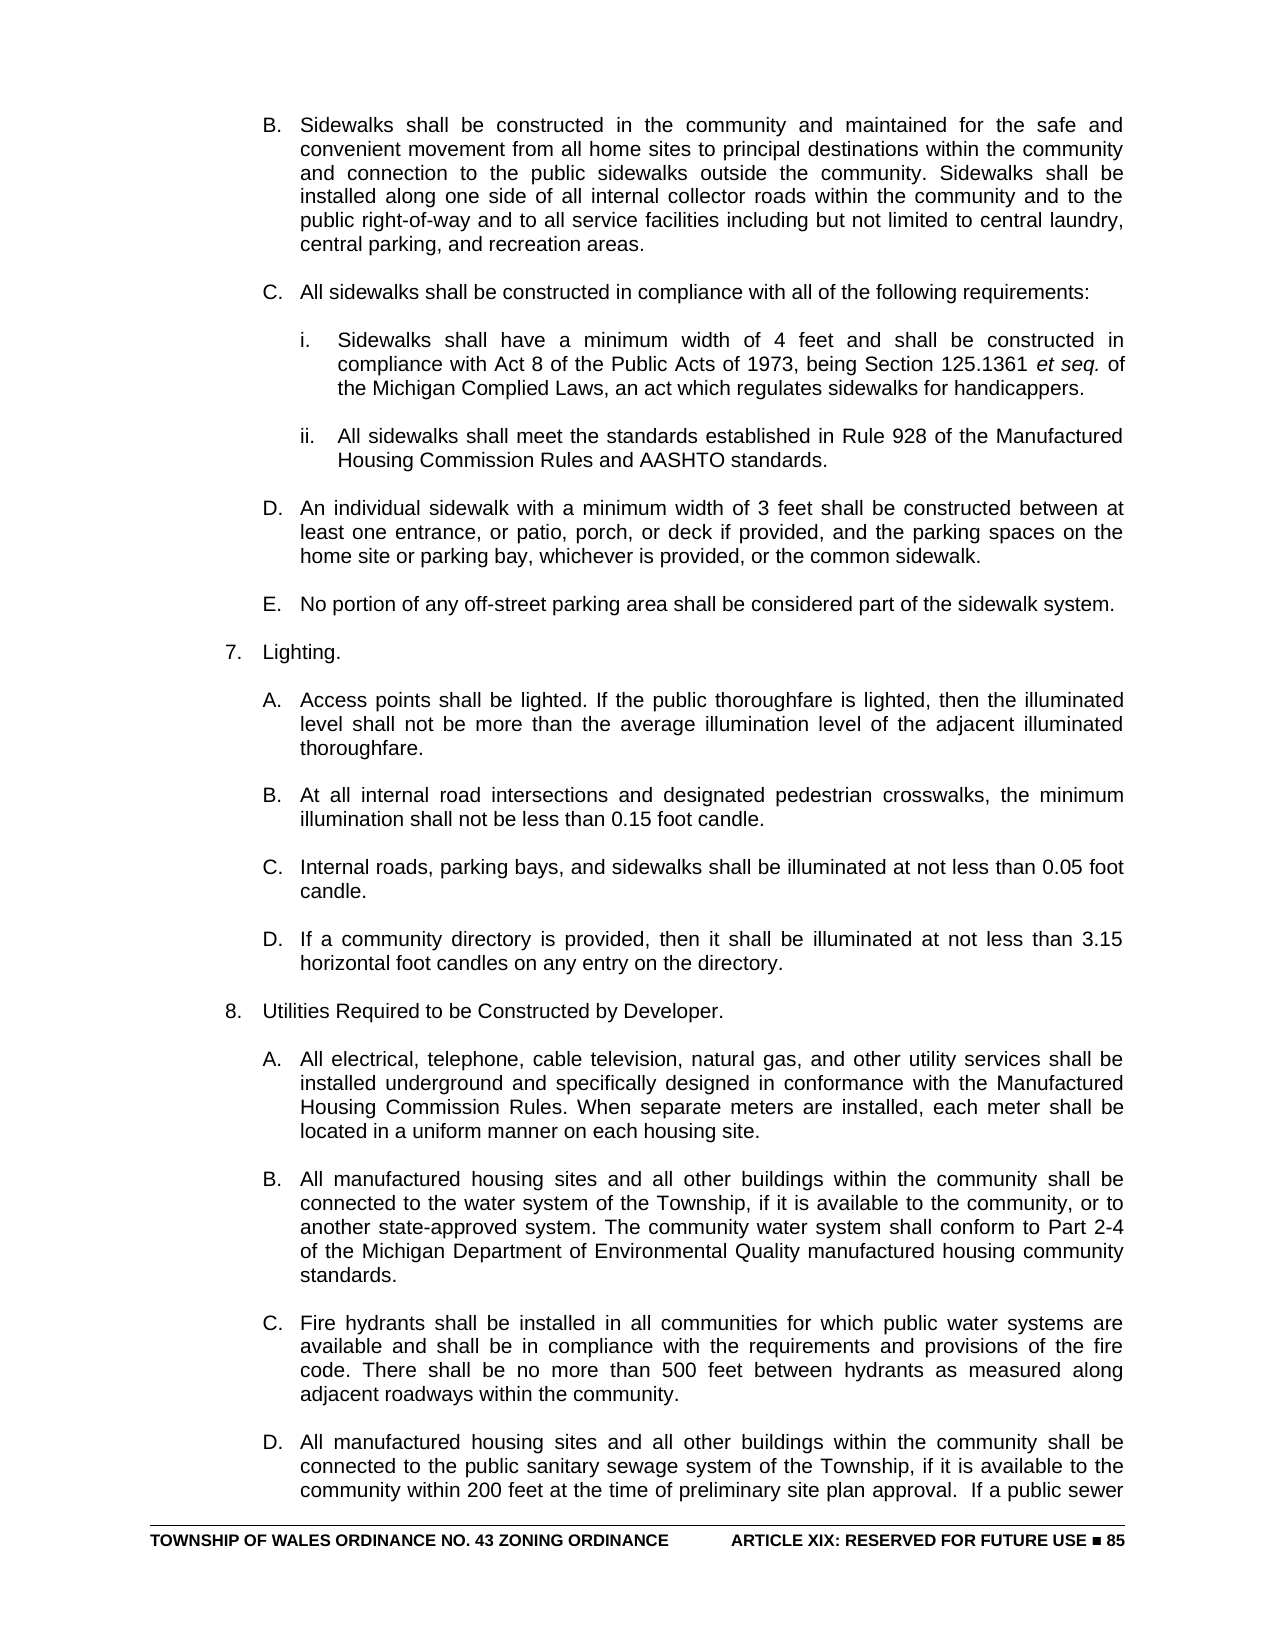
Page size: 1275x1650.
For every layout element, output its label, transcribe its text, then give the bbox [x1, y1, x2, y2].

list Fire hydrants shall be installed in all communities for which public water systems are available and shall be in compliance with the requirements and provisions of the fire code. There shall be no more than 500 feet between hydrants as measured along adjacent roadways within the community. [262, 1310, 1125, 1406]
list Access points shall be lighted. If the public thoroughfare is lighted, then the illuminated level shall not be more than the average illumination level of the adjacent illuminated thoroughfare. [262, 687, 1125, 759]
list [262, 1430, 1125, 1502]
list Internal roads, parking bays, and sidewalks shall be illuminated at not less than 0.05 foot candle. [262, 855, 1125, 903]
list An individual sidewalk with a minimum width of 3 feet shall be constructed between at least one entrance, or patio, porch, or deck if provided, and the parking spaces on the home site or parking bay, whichever is provided, or the common sidewalk. [262, 496, 1125, 568]
list Lighting. [225, 639, 1125, 663]
list Sidewalks shall have a minimum width of 4 feet and shall be constructed in compliance with Act 8 of the Public Acts of 1973, being Section 125.1361 et seq. of the Michigan Complied Laws, an act which regulates sidewalks for handicappers. [300, 328, 1125, 400]
list Sidewalks shall be constructed in the community and maintained for the safe and convenient movement from all home sites to principal destinations within the community and connection to the public sidewalks outside the community. Sidewalks shall be installed along one side of all internal collector roads within the community and to the public right-of-way and to all service facilities including but not limited to central laundry, central parking, and recreation areas. [262, 112, 1125, 256]
list Utilities Required to be Constructed by Developer. [225, 999, 1125, 1023]
list No portion of any off-street parking area shall be considered part of the sidewalk system. [262, 592, 1125, 616]
list All manufactured housing sites and all other buildings within the community shall be connected to the water system of the Township, if it is available to the community, or to another state-approved system. The community water system shall conform to Part 2-4 of the Michigan Department of Environmental Quality manufactured housing community standards. [262, 1167, 1125, 1286]
list If a community directory is provided, then it shall be illuminated at not less than 3.15 horizontal foot candles on any entry on the directory. [262, 927, 1125, 975]
list At all internal road intersections and designated pedestrian crosswalks, the minimum illumination shall not be less than 0.15 foot candle. [262, 783, 1125, 831]
list All sidewalks shall be constructed in compliance with all of the following requirements: [262, 280, 1125, 304]
list All electrical, telephone, cable television, natural gas, and other utility services shall be installed underground and specifically designed in conformance with the Manufactured Housing Commission Rules. When separate meters are installed, each meter shall be located in a uniform manner on each housing site. [262, 1047, 1125, 1143]
list All sidewalks shall meet the standards established in Rule 928 of the Manufactured Housing Commission Rules and AASHTO standards. [300, 424, 1125, 472]
